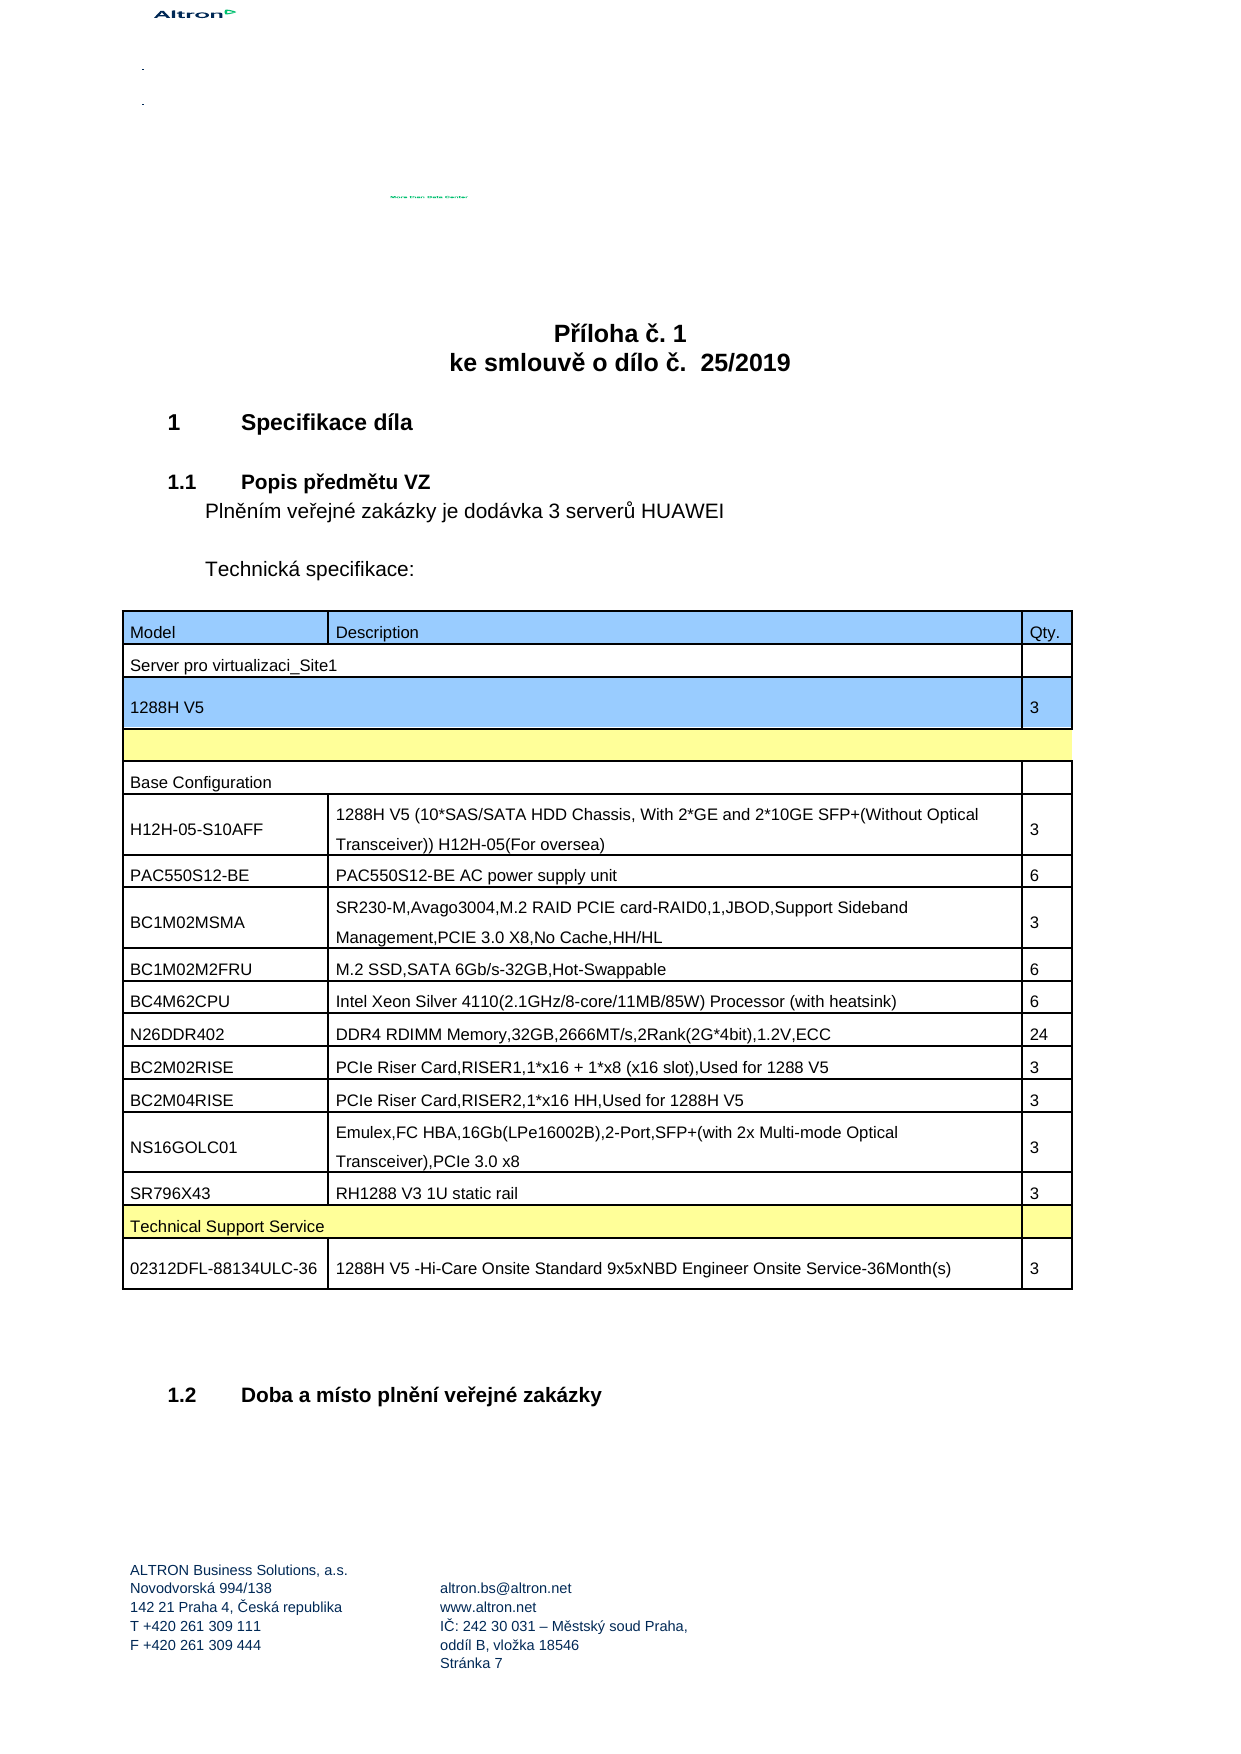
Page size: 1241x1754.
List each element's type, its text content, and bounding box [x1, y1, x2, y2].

table_cell 6 [1023, 949, 1071, 979]
table_cell PAC550S12-BE AC power supply unit [329, 856, 1021, 886]
table_cell DDR4 RDIMM Memory,32GB,2666MT/s,2Rank(2G*4bit),1.2V,ECC [329, 1014, 1021, 1045]
table_header Description [329, 612, 1021, 643]
table_cell [1023, 1206, 1071, 1237]
table_cell [1023, 645, 1071, 676]
table_cell Base Configuration [124, 762, 1021, 793]
table_cell H12H-05-S10AFF [124, 795, 327, 853]
list Doba a místo plnění veřejné zakázky [167, 1378, 1110, 1407]
table_cell M.2 SSD,SATA 6Gb/s-32GB,Hot-Swappable [329, 949, 1021, 979]
table_cell N26DDR402 [124, 1014, 327, 1045]
table_cell BC4M62CPU [124, 982, 327, 1012]
table_cell BC1M02MSMA [124, 888, 327, 947]
table_cell PCIe Riser Card,RISER2,1*x16 HH,Used for 1288H V5 [329, 1080, 1021, 1111]
table_cell Emulex,FC HBA,16Gb(LPe16002B),2-Port,SFP+(with 2x Multi-mode Optical Transceiver),PCIe 3.0 x8 [329, 1113, 1021, 1171]
table_header Qty. [1023, 612, 1071, 643]
table_cell Server pro virtualizaci_Site1 [124, 645, 1021, 676]
table_cell 3 [1023, 1047, 1071, 1078]
text ke smlouvě o dílo č. 25/2019 [130, 348, 1110, 377]
list Popis předmětu VZ [167, 464, 1110, 493]
table_cell 3 [1023, 1173, 1071, 1204]
table_cell 3 [1023, 888, 1071, 947]
table_cell SR796X43 [124, 1173, 327, 1204]
text Plněním veřejné zakázky je dodávka 3 serverů HUAWEI [205, 493, 1110, 523]
table_cell [124, 730, 1022, 760]
table_cell 3 [1023, 1239, 1071, 1288]
text Technická specifikace: [205, 552, 1110, 581]
table_cell 24 [1023, 1014, 1071, 1045]
table_cell BC1M02M2FRU [124, 949, 327, 979]
table_cell 1288H V5 (10*SAS/SATA HDD Chassis, With 2*GE and 2*10GE SFP+(Without Optical Transceiver)) H12H-05(For oversea) [329, 795, 1021, 853]
table_cell 6 [1023, 856, 1071, 886]
table_cell [1023, 762, 1071, 793]
table_cell 1288H V5 [124, 678, 1021, 727]
table_cell NS16GOLC01 [124, 1113, 327, 1171]
table_cell SR230-M,Avago3004,M.2 RAID PCIE card-RAID0,1,JBOD,Support Sideband Management,PCIE 3.0 X8,No Cache,HH/HL [329, 888, 1021, 947]
table_cell PCIe Riser Card,RISER1,1*x16 + 1*x8 (x16 slot),Used for 1288 V5 [329, 1047, 1021, 1078]
text Příloha č. 1 [130, 318, 1110, 348]
table_cell BC2M02RISE [124, 1047, 327, 1078]
table_header Model [124, 612, 327, 643]
table_cell BC2M04RISE [124, 1080, 327, 1111]
table_cell Intel Xeon Silver 4110(2.1GHz/8-core/11MB/85W) Processor (with heatsink) [329, 982, 1021, 1012]
table_cell 3 [1023, 1080, 1071, 1111]
table_cell RH1288 V3 1U static rail [329, 1173, 1021, 1204]
table_cell PAC550S12-BE [124, 856, 327, 886]
table_cell 6 [1023, 982, 1071, 1012]
table_cell Technical Support Service [124, 1206, 1021, 1237]
table_cell 1288H V5 -Hi-Care Onsite Standard 9x5xNBD Engineer Onsite Service-36Month(s) [329, 1239, 1021, 1288]
table_cell [1022, 730, 1072, 760]
table_cell 02312DFL-88134ULC-36 [124, 1239, 327, 1288]
list Specifikace díla [167, 406, 1110, 435]
table_cell 3 [1023, 678, 1071, 727]
table_cell 3 [1023, 1113, 1071, 1171]
table_cell 3 [1023, 795, 1071, 853]
